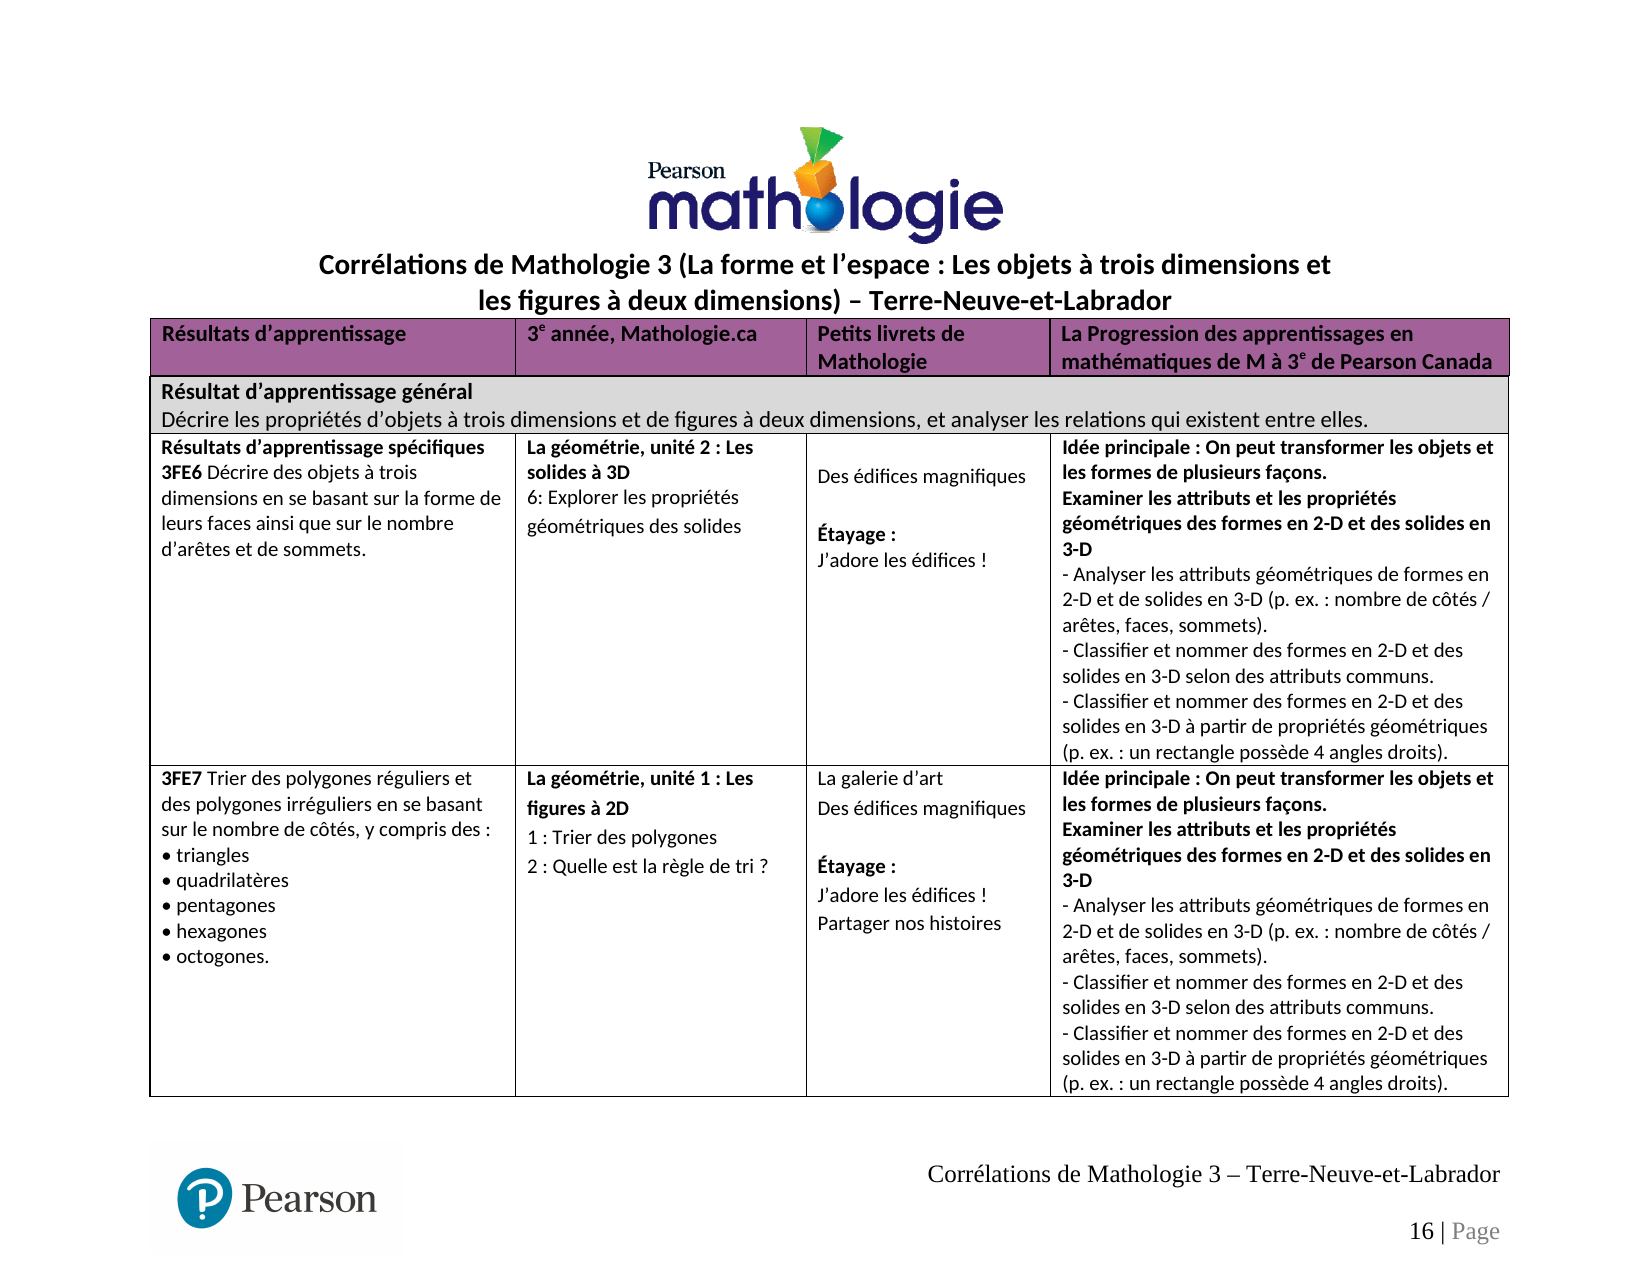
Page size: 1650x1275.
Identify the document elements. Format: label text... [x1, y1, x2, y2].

table_cell 3FE7 Trier des polygones réguliers et des polygones irréguliers en se basant sur le nombre de côtés, y compris des : • triangles • quadrilatères • pentagones • hexagones • octogones. [151, 766, 515, 1096]
table_cell Idée principale : On peut transformer les objets et les formes de plusieurs façons. Examiner les attributs et les propriétés géométriques des formes en 2-D et des solides en 3-D - Analyser les attributs géométriques de formes en 2-D et de solides en 3-D (p. ex. : nombre de côtés / arêtes, faces, sommets). - Classifier et nommer des formes en 2-D et des solides en 3-D selon des attributs communs. - Classifier et nommer des formes en 2-D et des solides en 3-D à partir de propriétés géométriques (p. ex. : un rectangle possède 4 angles droits). [1051, 766, 1508, 1096]
picture [150, 1140, 404, 1255]
text les figures à deux dimensions) – Terre-Neuve-et-Labrador [150, 282, 1500, 318]
table_header Résultats d’apprentissage [151, 319, 515, 375]
table_header 3e année, Mathologie.ca [516, 319, 806, 375]
text Corrélations de Mathologie 3 (La forme et l’espace : Les objets à trois dimensions et [150, 247, 1500, 282]
table_cell La géométrie, unité 1 : Les figures à 2D 1 : Trier des polygones 2 : Quelle est la règle de tri ? [516, 766, 806, 1096]
picture [640, 123, 1010, 247]
table_header Résultat d’apprentissage général Décrire les propriétés d’objets à trois dimensions et de figures à deux dimensions, et analyser les relations qui existent entre elles. [151, 377, 1508, 433]
table_cell Des édifices magnifiques Étayage : J’adore les édifices ! [807, 434, 1050, 764]
table_cell Résultats d’apprentissage spécifiques 3FE6 Décrire des objets à trois dimensions en se basant sur la forme de leurs faces ainsi que sur le nombre d’arêtes et de sommets. [151, 434, 515, 764]
table_header La Progression des apprentissages en mathématiques de M à 3e de Pearson Canada [1051, 319, 1509, 375]
table_cell La galerie d’art Des édifices magnifiques Étayage : J’adore les édifices ! Partager nos histoires [807, 766, 1050, 1096]
table_cell La géométrie, unité 2 : Les solides à 3D 6: Explorer les propriétés géométriques des solides [516, 434, 806, 764]
table_cell Idée principale : On peut transformer les objets et les formes de plusieurs façons. Examiner les attributs et les propriétés géométriques des formes en 2-D et des solides en 3-D - Analyser les attributs géométriques de formes en 2-D et de solides en 3-D (p. ex. : nombre de côtés / arêtes, faces, sommets). - Classifier et nommer des formes en 2-D et des solides en 3-D selon des attributs communs. - Classifier et nommer des formes en 2-D et des solides en 3-D à partir de propriétés géométriques (p. ex. : un rectangle possède 4 angles droits). [1051, 434, 1508, 764]
table_header Petits livrets de Mathologie [807, 319, 1049, 375]
